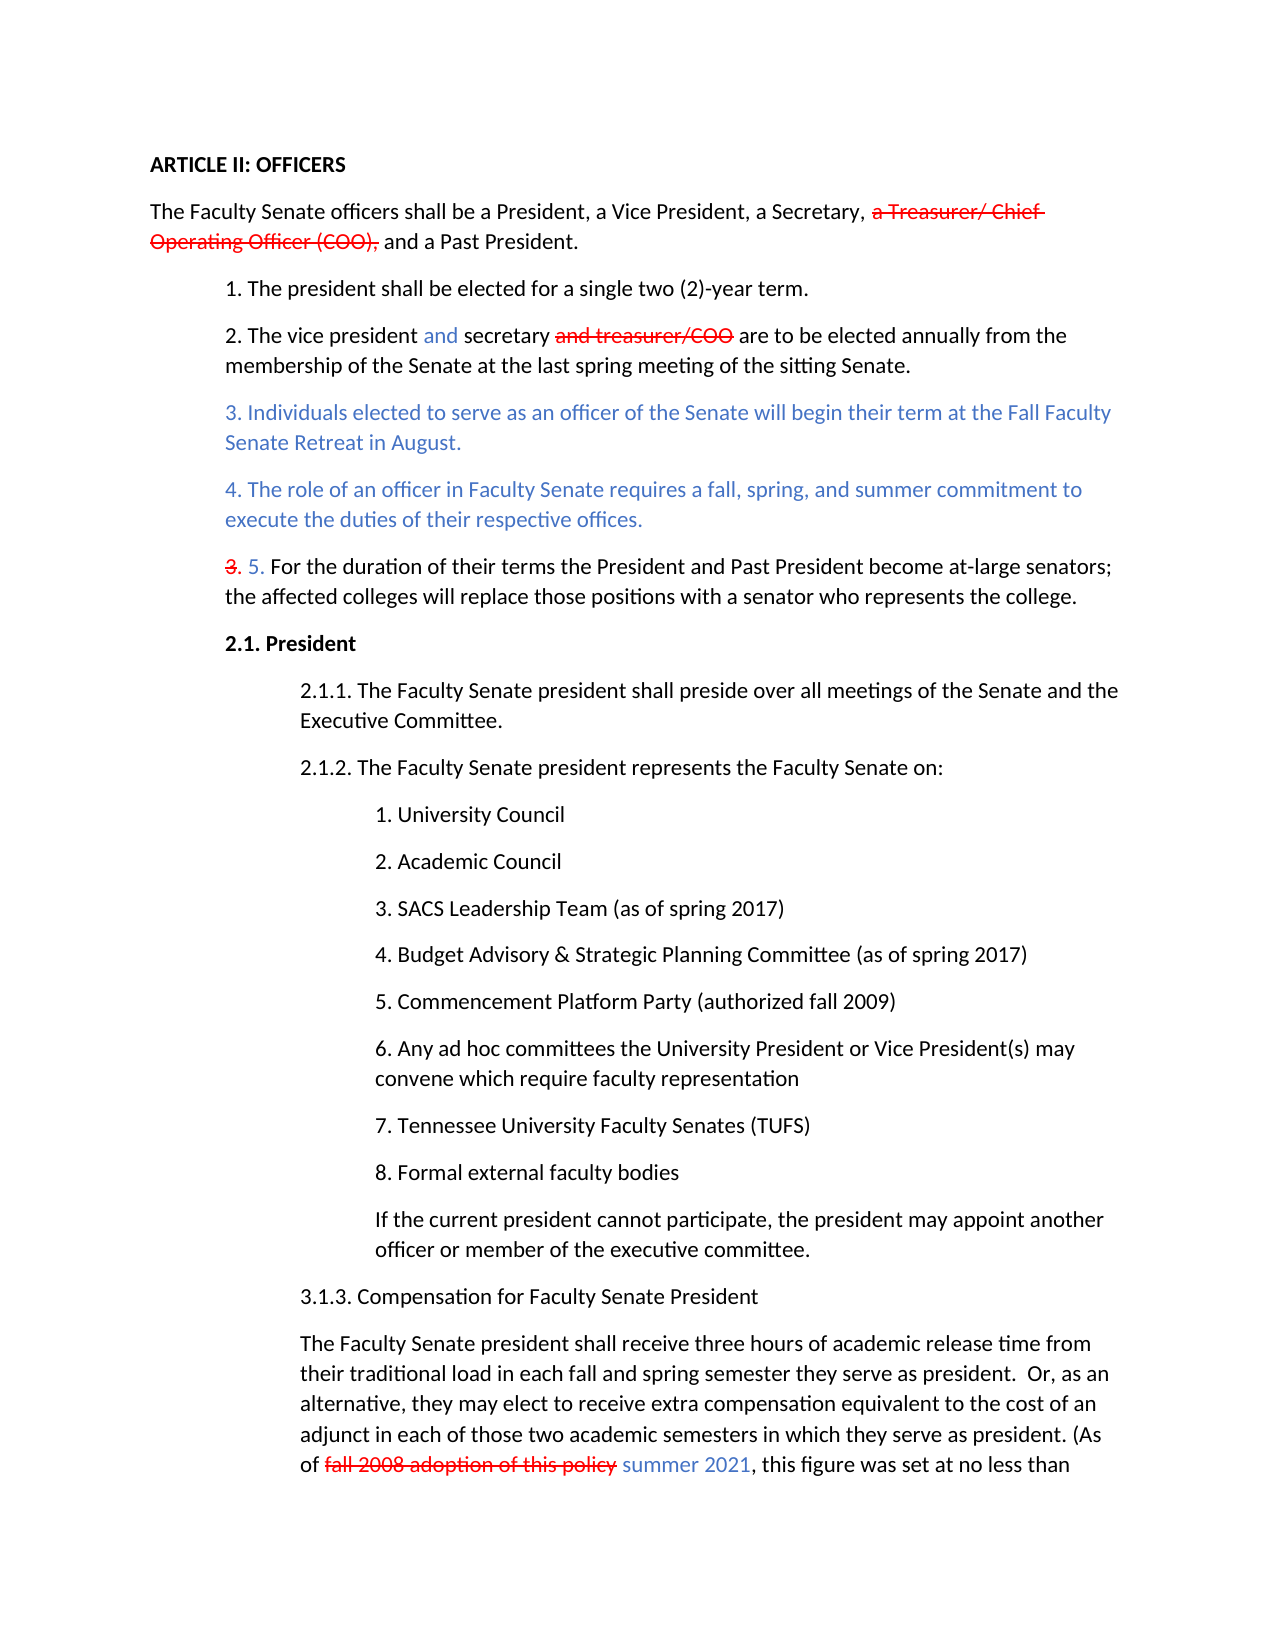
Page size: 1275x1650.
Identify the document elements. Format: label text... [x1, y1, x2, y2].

text 5. Commencement Platform Party (authorized fall 2009) [300, 987, 1125, 1016]
text 2.1. President [225, 629, 1125, 657]
text 4. The role of an officer in Faculty Senate requires a fall, spring, and summer commitment to execute the duties of their respective offices. [225, 475, 1125, 533]
text 3. SACS Leadership Team (as of spring 2017) [300, 894, 1125, 922]
text 7. Tennessee University Faculty Senates (TUFS) [375, 1111, 1125, 1139]
text 3. Individuals elected to serve as an officer of the Senate will begin their term at the Fall Faculty Senate Retreat in August. [225, 398, 1125, 456]
text If the current president cannot participate, the president may appoint another officer or member of the executive committee. [375, 1205, 1125, 1263]
text 1. University Council [300, 800, 1125, 828]
text 1. The president shall be elected for a single two (2)-year term. [150, 274, 1125, 302]
text 4. Budget Advisory & Strategic Planning Committee (as of spring 2017) [300, 941, 1125, 969]
text 2.1.1. The Faculty Senate president shall preside over all meetings of the Senate and the Executive Committee. [300, 676, 1125, 734]
text 2. The vice president and secretary and treasurer/COO are to be elected annually from the membership of the Senate at the last spring meeting of the sitting Senate. [225, 321, 1125, 379]
text ARTICLE II: OFFICERS [150, 150, 1125, 178]
text 2. Academic Council [300, 847, 1125, 875]
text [300, 1329, 1125, 1478]
text 3.1.3. Compensation for Faculty Senate President [300, 1282, 1125, 1310]
text The Faculty Senate officers shall be a President, a Vice President, a Secretary, a Treasurer/ Chief Operating Officer (COO), and a Past President. [150, 197, 1125, 255]
text 6. Any ad hoc committees the University President or Vice President(s) may convene which require faculty representation [375, 1034, 1125, 1093]
text 8. Formal external faculty bodies [375, 1158, 1125, 1186]
text 3. 5. For the duration of their terms the President and Past President become at-large senators; the affected colleges will replace those positions with a senator who represents the college. [225, 552, 1125, 610]
text 2.1.2. The Faculty Senate president represents the Faculty Senate on: [300, 753, 1125, 781]
